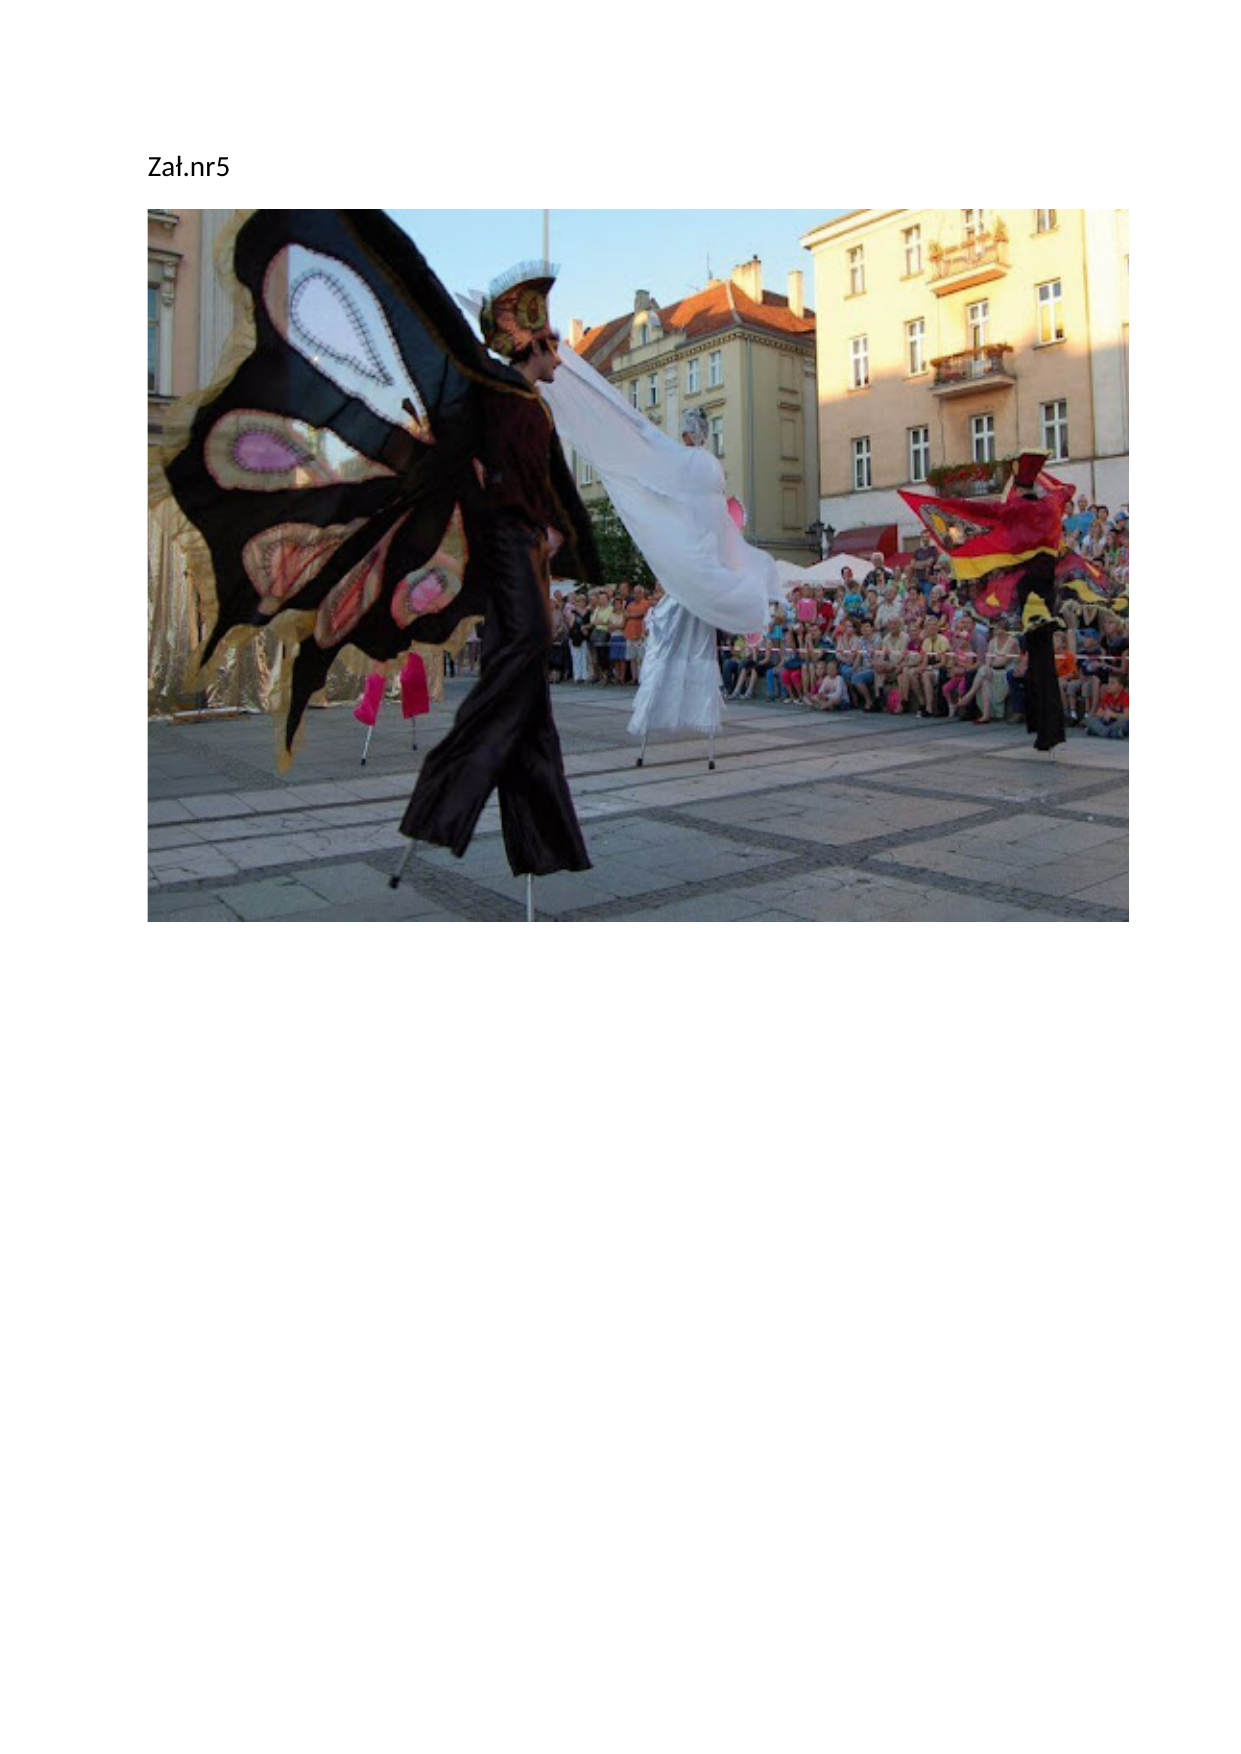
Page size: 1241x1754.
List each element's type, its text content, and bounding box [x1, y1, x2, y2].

picture [147, 209, 1129, 922]
text Zał.nr5 [148, 148, 1093, 183]
